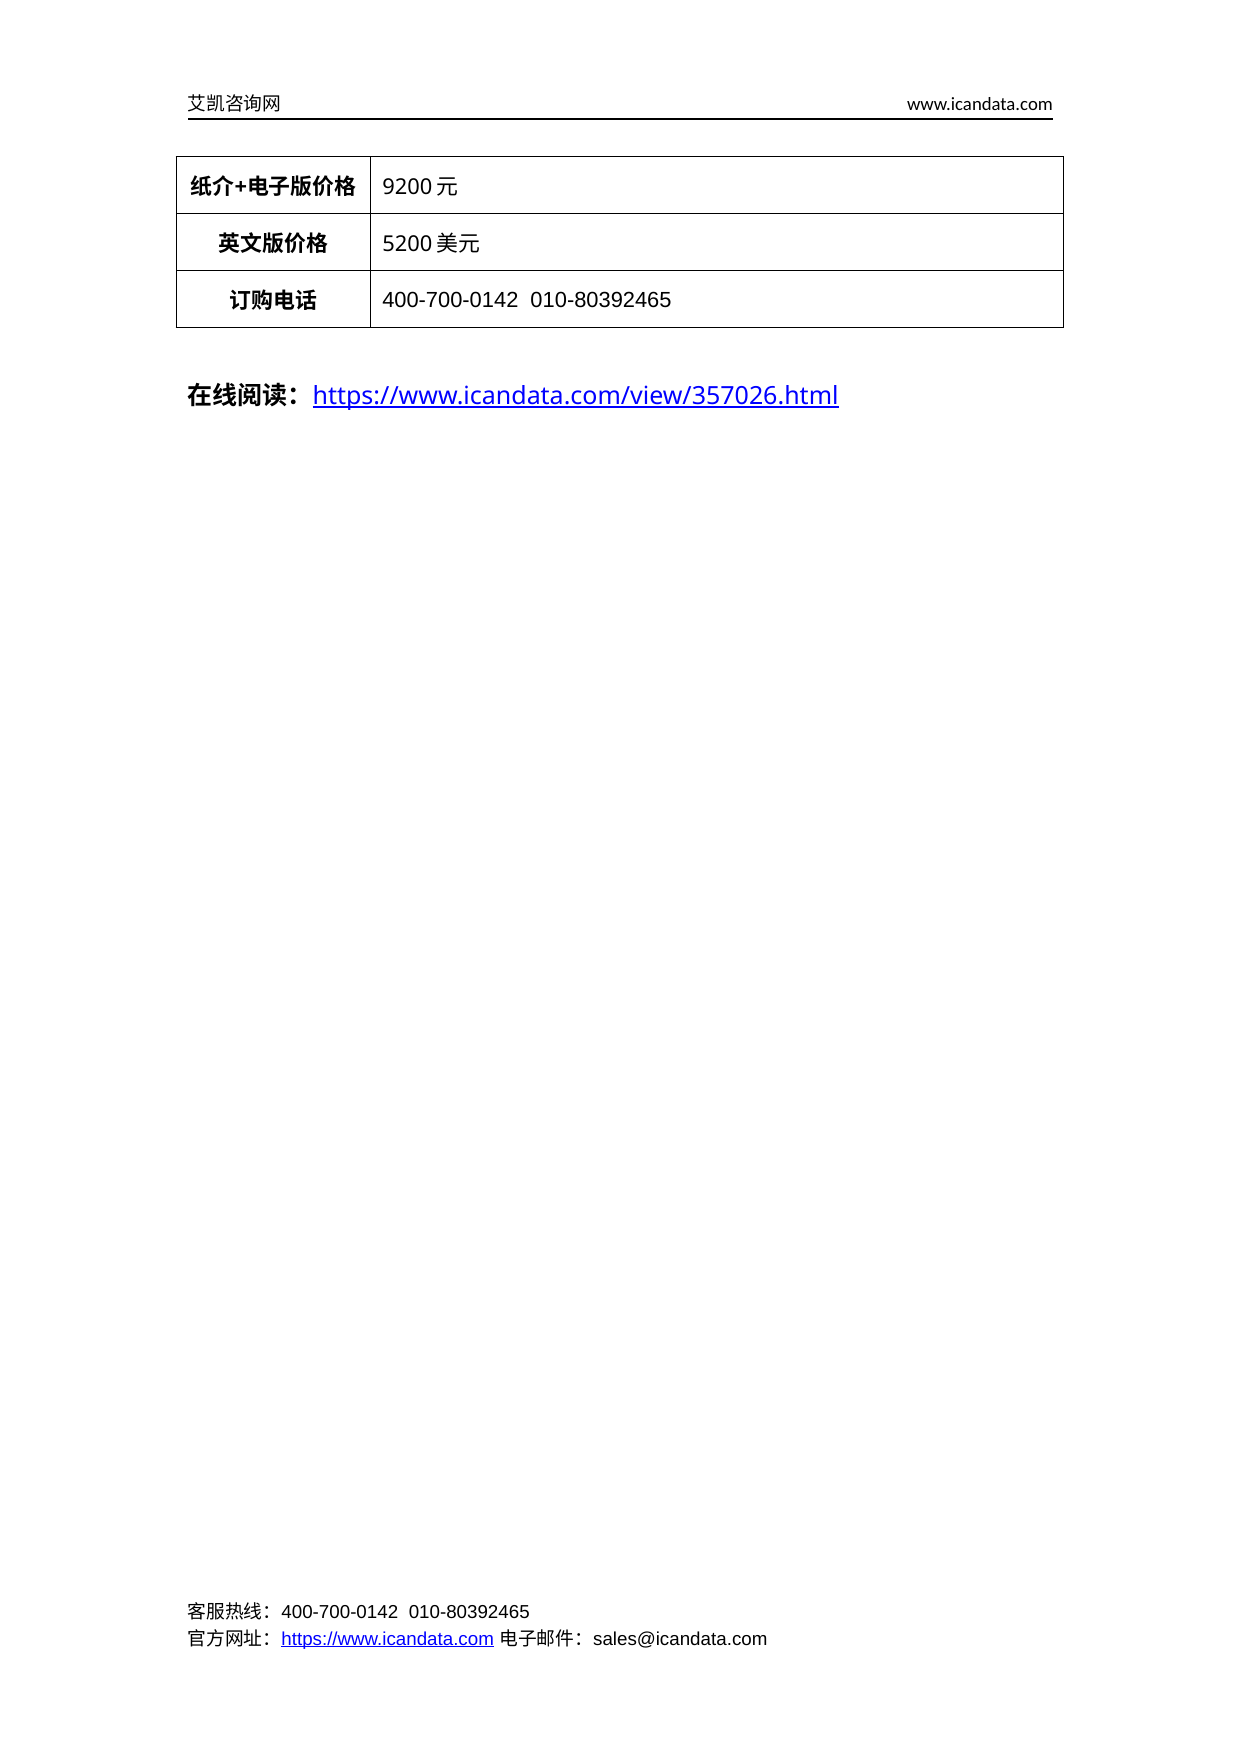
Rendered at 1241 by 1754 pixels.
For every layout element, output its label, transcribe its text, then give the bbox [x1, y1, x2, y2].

text 在线阅读：https://www.icandata.com/view/357026.html [187, 361, 1053, 426]
table_cell 纸介+电子版价格 [177, 157, 370, 213]
table_cell 9200元 [371, 157, 1063, 213]
table_cell 英文版价格 [177, 214, 370, 270]
table_cell 订购电话 [177, 271, 370, 327]
table_cell 5200美元 [371, 214, 1063, 270]
table_cell 400-700-0142 010-80392465 [371, 271, 1063, 327]
